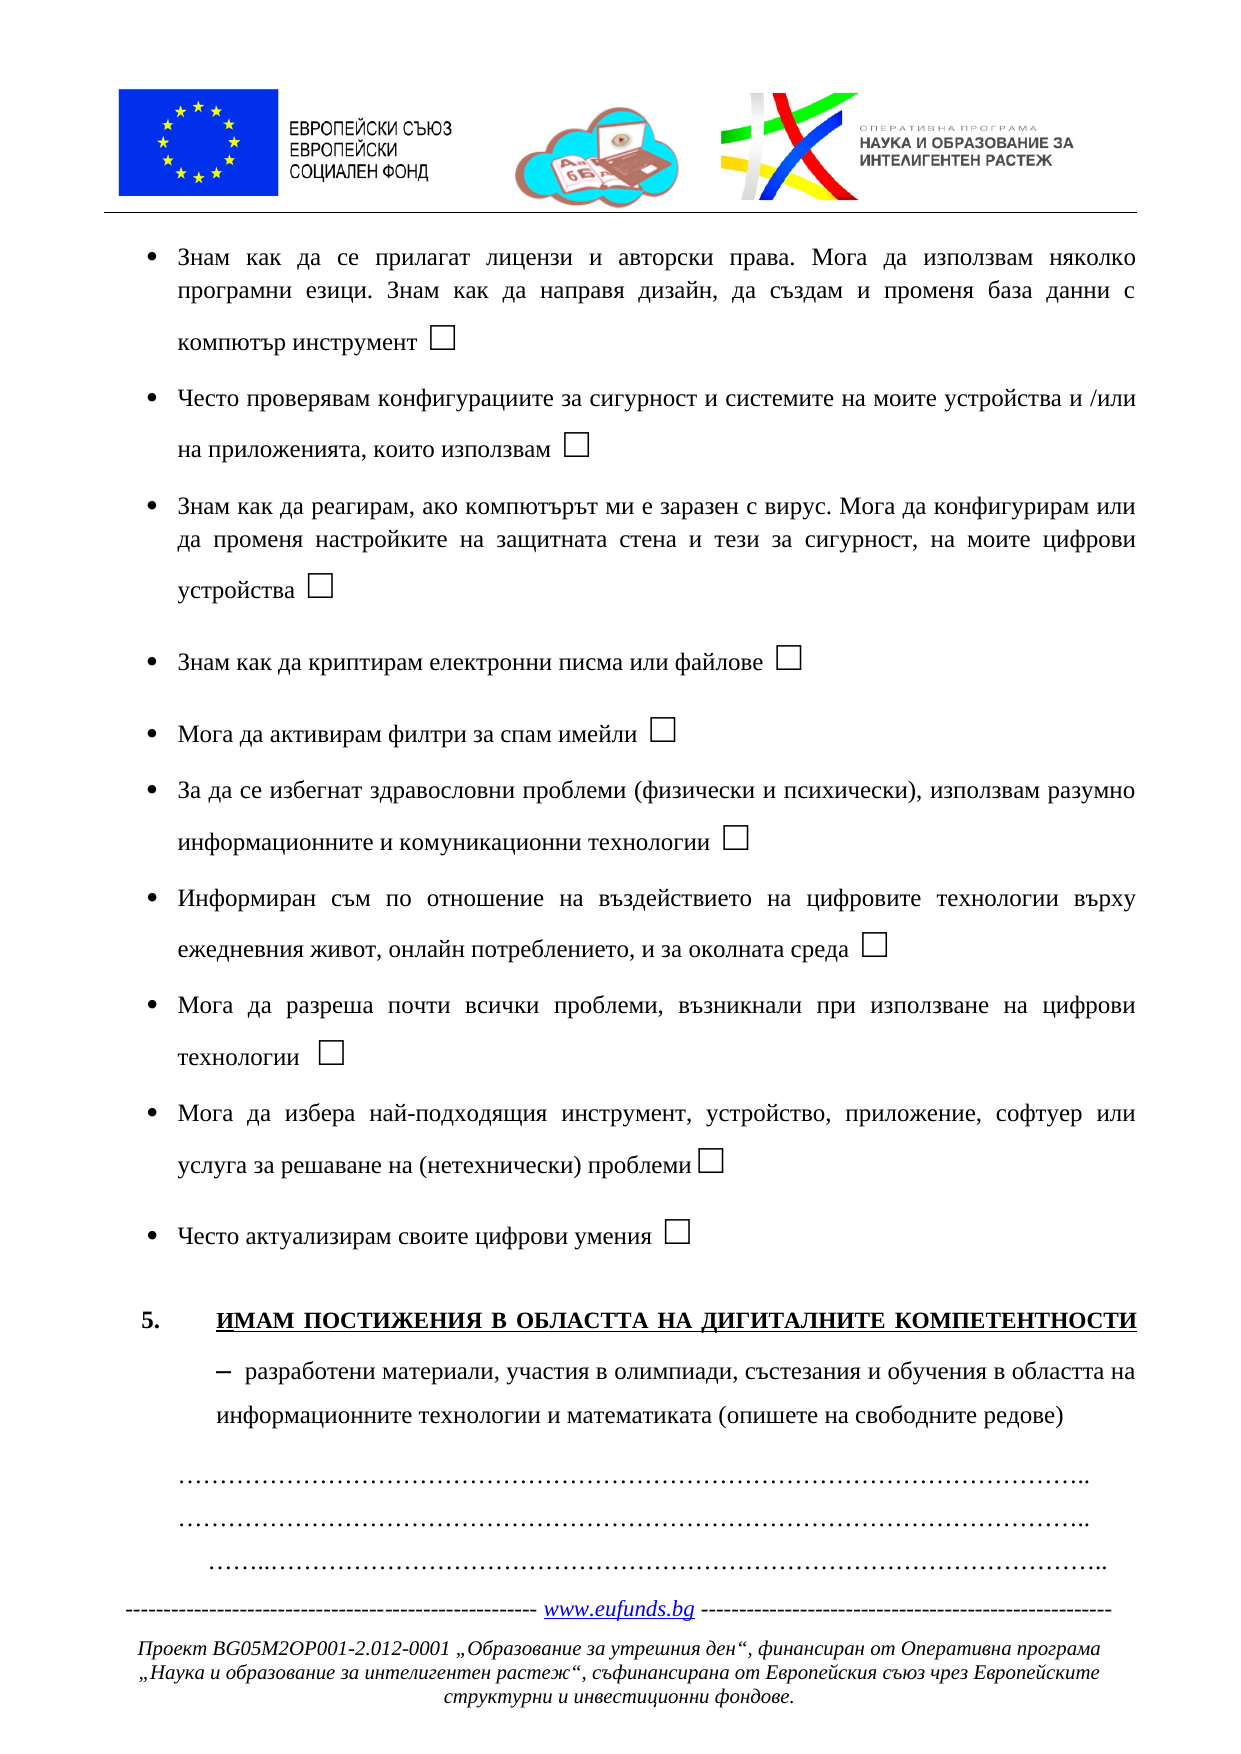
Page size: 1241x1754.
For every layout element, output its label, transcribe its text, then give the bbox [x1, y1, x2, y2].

text ……………………………………………………………………………………………….. [103, 1503, 1137, 1532]
list Мога да разреша почти всички проблеми, възникнали при използване на цифрови технологии □ [148, 990, 1137, 1074]
list Информиран съм по отношение на въздействието на цифровите технологии върху ежедневния живот, онлайн потреблението, и за околната среда □ [148, 883, 1137, 967]
picture [103, 77, 484, 210]
list Често проверявам конфигурациите за сигурност и системите на моите устройства и /или на приложенията, които използвам □ [148, 383, 1137, 467]
text ……..……………………………………………………………………………………….. [103, 1546, 1122, 1575]
list Мога да избера най-подходящия инструмент, устройство, приложение, софтуер или услуга за решаване на (нетехнически) проблеми □ [148, 1098, 1137, 1182]
list За да се избегнат здравословни проблеми (физически и психически), използвам разумно информационните и комуникационни технологии □ [148, 775, 1137, 859]
list Имам постижения в областта на дигиталните компетентности – разработени материали, участия в олимпиади, състезания и обучения в областта на информационните технологии и математиката (опишете на свободните редове) [141, 1302, 1137, 1429]
list Знам как да се прилагат лицензи и авторски права. Мога да използвам няколко програмни езици. Знам как да направя дизайн, да създам и променя база данни с компютър инструмент □ [148, 242, 1137, 359]
picture [515, 107, 680, 210]
text ……………………………………………………………………………………………….. [103, 1460, 1137, 1488]
list Мога да активирам филтри за спам имейли □ [148, 703, 1137, 751]
list Знам как да реагирам, ако компютърът ми е заразен с вирус. Мога да конфигурирам или да променя настройките на защитната стена и тези за сигурност, на моите цифрови устройства □ [148, 491, 1137, 608]
list Знам как да криптирам електронни писма или файлове □ [148, 631, 1137, 679]
picture [706, 73, 1093, 210]
list Често актуализирам своите цифрови умения □ [148, 1206, 1137, 1254]
